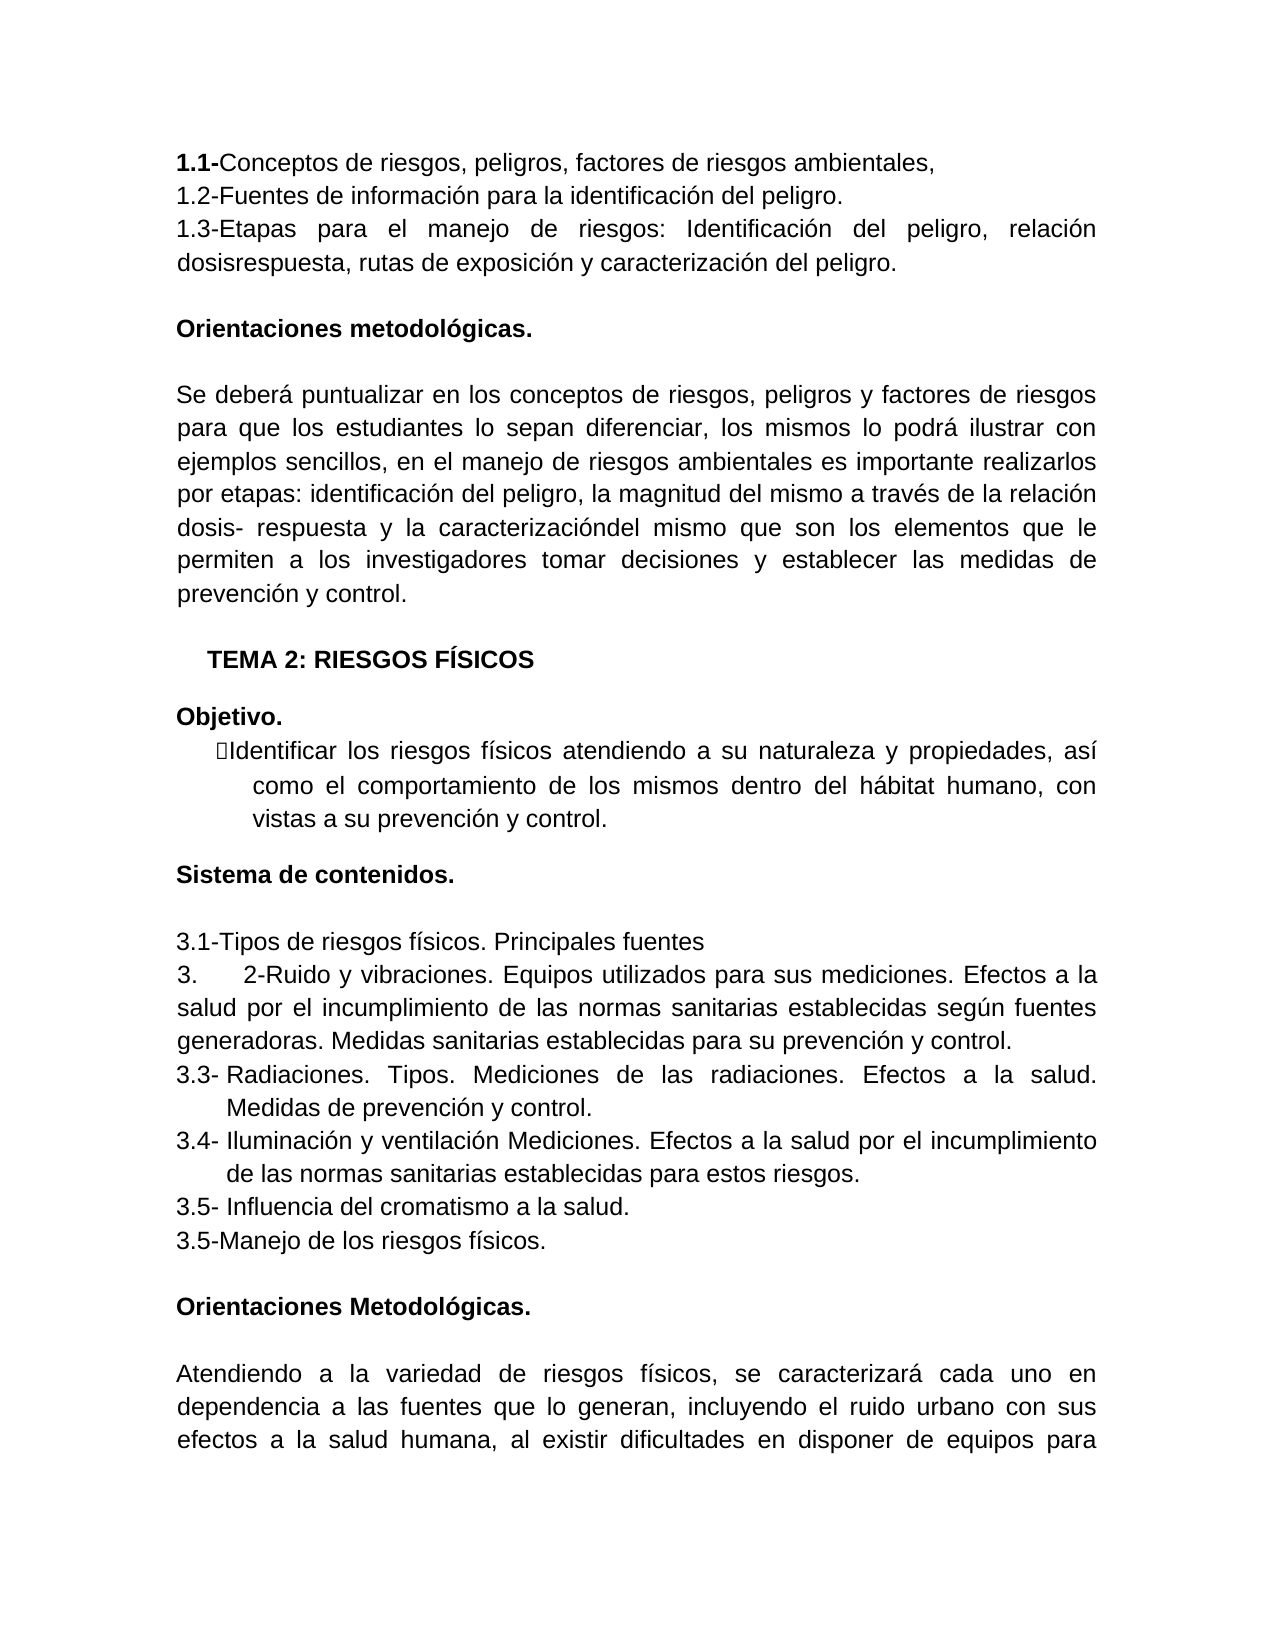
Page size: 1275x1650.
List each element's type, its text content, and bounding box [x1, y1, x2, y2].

text Identificar los riesgos físicos atendiendo a su naturaleza y propiedades, así como el comportamiento de los mismos dentro del hábitat humano, con vistas a su prevención y control. [215, 735, 1098, 832]
text Orientaciones metodológicas. [176, 314, 1098, 343]
list Radiaciones. Tipos. Mediciones de las radiaciones. Efectos a la salud. Medidas de prevención y control. [176, 1059, 1098, 1121]
text 3.1-Tipos de riesgos físicos. Principales fuentes [176, 927, 1098, 956]
text Sistema de contenidos. [176, 860, 1098, 889]
text Se deberá puntualizar en los conceptos de riesgos, peligros y factores de riesgos para que los estudiantes lo sepan diferenciar, los mismos lo podrá ilustrar con ejemplos sencillos, en el manejo de riesgos ambientales es importante realizarlos por etapas: identificación del peligro, la magnitud del mismo a través de la relación dosis- respuesta y la caracterizacióndel mismo que son los elementos que le permiten a los investigadores tomar decisiones y establecer las medidas de prevención y control. [176, 380, 1098, 607]
text 1.1-Conceptos de riesgos, peligros, factores de riesgos ambientales, [176, 148, 1098, 177]
list Iluminación y ventilación Mediciones. Efectos a la salud por el incumplimiento de las normas sanitarias establecidas para estos riesgos. [176, 1126, 1098, 1188]
text 3.5-Manejo de los riesgos físicos. [176, 1226, 1098, 1254]
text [176, 1358, 1098, 1453]
text 1.2-Fuentes de información para la identificación del peligro. [176, 181, 1098, 210]
text Orientaciones Metodológicas. [176, 1292, 1098, 1321]
text 1.3-Etapas para el manejo de riesgos: Identificación del peligro, relación dosisrespuesta, rutas de exposición y caracterización del peligro. [176, 214, 1098, 276]
text TEMA 2: RIESGOS FÍSICOS [207, 645, 1098, 674]
text Objetivo. [176, 702, 1098, 730]
list 2-Ruido y vibraciones. Equipos utilizados para sus mediciones. Efectos a la salud por el incumplimiento de las normas sanitarias establecidas según fuentes generadoras. Medidas sanitarias establecidas para su prevención y control. [177, 960, 1098, 1055]
list Influencia del cromatismo a la salud. [176, 1192, 1098, 1221]
